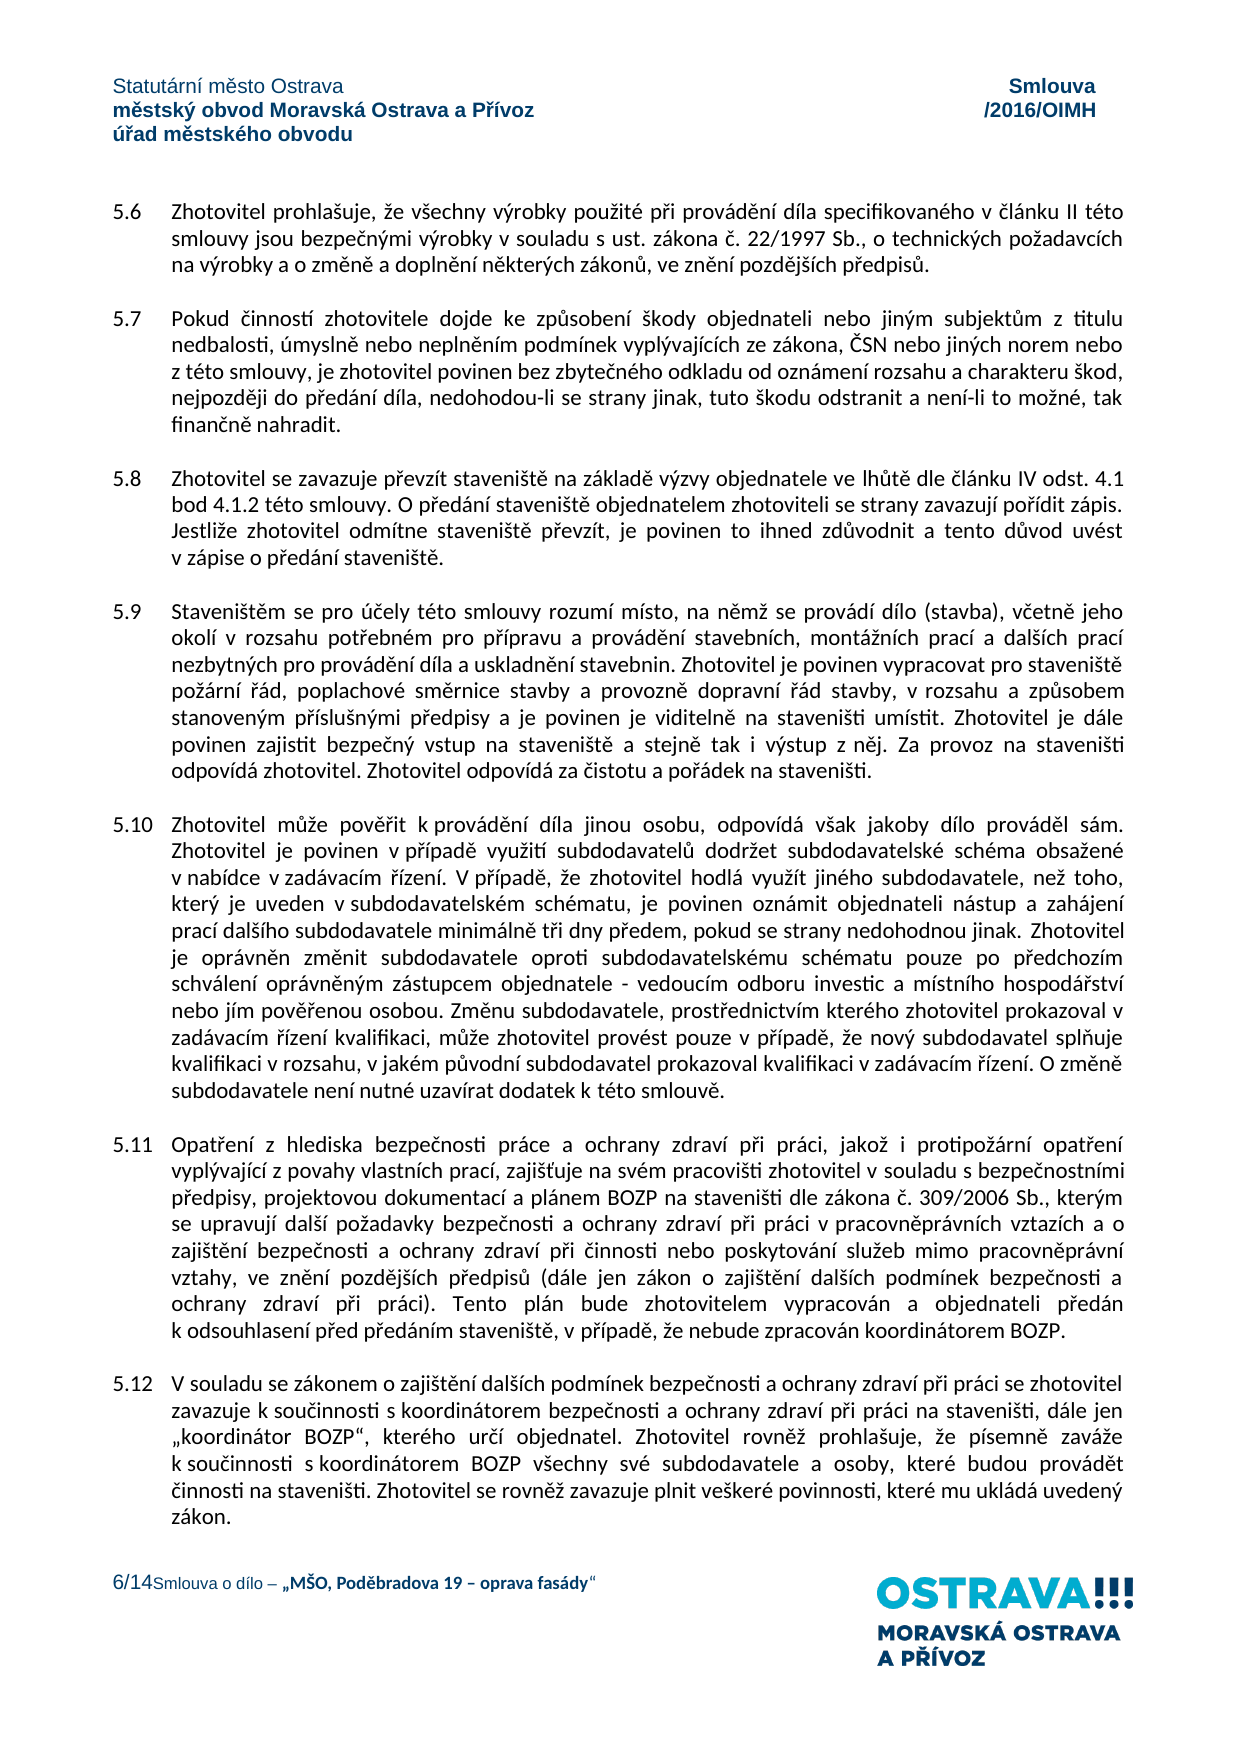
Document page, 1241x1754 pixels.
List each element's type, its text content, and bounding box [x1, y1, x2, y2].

picture [877, 1577, 1133, 1666]
text 5.6 Zhotovitel prohlašuje, že všechny výrobky použité při provádění díla specifikovaného v článku II této smlouvy jsou bezpečnými výrobky v souladu s ust. zákona č. 22/1997 Sb., o technických požadavcích na výrobky a o změně a doplnění některých zákonů, ve znění pozdějších předpisů. [112, 198, 1125, 278]
text 5.7 Pokud činností zhotovitele dojde ke způsobení škody objednateli nebo jiným subjektům z titulu nedbalosti, úmyslně nebo neplněním podmínek vyplývajících ze zákona, ČSN nebo jiných norem nebo z této smlouvy, je zhotovitel povinen bez zbytečného odkladu od oznámení rozsahu a charakteru škod, nejpozději do předání díla, nedohodou-li se strany jinak, tuto škodu odstranit a není-li to možné, tak finančně nahradit. [112, 305, 1125, 438]
text 5.12 V souladu se zákonem o zajištění dalších podmínek bezpečnosti a ochrany zdraví při práci se zhotovitel zavazuje k součinnosti s koordinátorem bezpečnosti a ochrany zdraví při práci na staveništi, dále jen „koordinátor BOZP“, kterého určí objednatel. Zhotovitel rovněž prohlašuje, že písemně zaváže k součinnosti s koordinátorem BOZP všechny své subdodavatele a osoby, které budou provádět činnosti na staveništi. Zhotovitel se rovněž zavazuje plnit veškeré povinnosti, které mu ukládá uvedený zákon. [112, 1371, 1125, 1530]
text 5.10 Zhotovitel může pověřit k provádění díla jinou osobu, odpovídá však jakoby dílo prováděl sám. Zhotovitel je povinen v případě využití subdodavatelů dodržet subdodavatelské schéma obsažené v nabídce v zadávacím řízení. V případě, že zhotovitel hodlá využít jiného subdodavatele, než toho, který je uveden v subdodavatelském schématu, je povinen oznámit objednateli nástup a zahájení prací dalšího subdodavatele minimálně tři dny předem, pokud se strany nedohodnou jinak. Zhotovitel je oprávněn změnit subdodavatele oproti subdodavatelskému schématu pouze po předchozím schválení oprávněným zástupcem objednatele - vedoucím odboru investic a místního hospodářství nebo jím pověřenou osobou. Změnu subdodavatele, prostřednictvím kterého zhotovitel prokazoval v zadávacím řízení kvalifikaci, může zhotovitel provést pouze v případě, že nový subdodavatel splňuje kvalifikaci v rozsahu, v jakém původní subdodavatel prokazoval kvalifikaci v zadávacím řízení. O změně subdodavatele není nutné uzavírat dodatek k této smlouvě. [112, 811, 1125, 1104]
text 5.11 Opatření z hlediska bezpečnosti práce a ochrany zdraví při práci, jakož i protipožární opatření vyplývající z povahy vlastních prací, zajišťuje na svém pracovišti zhotovitel v souladu s bezpečnostními předpisy, projektovou dokumentací a plánem BOZP na staveništi dle zákona č. 309/2006 Sb., kterým se upravují další požadavky bezpečnosti a ochrany zdraví při práci v pracovněprávních vztazích a o zajištění bezpečnosti a ochrany zdraví při činnosti nebo poskytování služeb mimo pracovněprávní vztahy, ve znění pozdějších předpisů (dále jen zákon o zajištění dalších podmínek bezpečnosti a ochrany zdraví při práci). Tento plán bude zhotovitelem vypracován a objednateli předán k odsouhlasení před předáním staveniště, v případě, že nebude zpracován koordinátorem BOZP. [112, 1131, 1125, 1344]
text 5.8 Zhotovitel se zavazuje převzít staveniště na základě výzvy objednatele ve lhůtě dle článku IV odst. 4.1 bod 4.1.2 této smlouvy. O předání staveniště objednatelem zhotoviteli se strany zavazují pořídit zápis. Jestliže zhotovitel odmítne staveniště převzít, je povinen to ihned zdůvodnit a tento důvod uvést v zápise o předání staveniště. [112, 465, 1125, 571]
text 5.9 Staveništěm se pro účely této smlouvy rozumí místo, na němž se provádí dílo (stavba), včetně jeho okolí v rozsahu potřebném pro přípravu a provádění stavebních, montážních prací a dalších prací nezbytných pro provádění díla a uskladnění stavebnin. Zhotovitel je povinen vypracovat pro staveniště požární řád, poplachové směrnice stavby a provozně dopravní řád stavby, v rozsahu a způsobem stanoveným příslušnými předpisy a je povinen je viditelně na staveništi umístit. Zhotovitel je dále povinen zajistit bezpečný vstup na staveniště a stejně tak i výstup z něj. Za provoz na staveništi odpovídá zhotovitel. Zhotovitel odpovídá za čistotu a pořádek na staveništi. [112, 598, 1125, 784]
